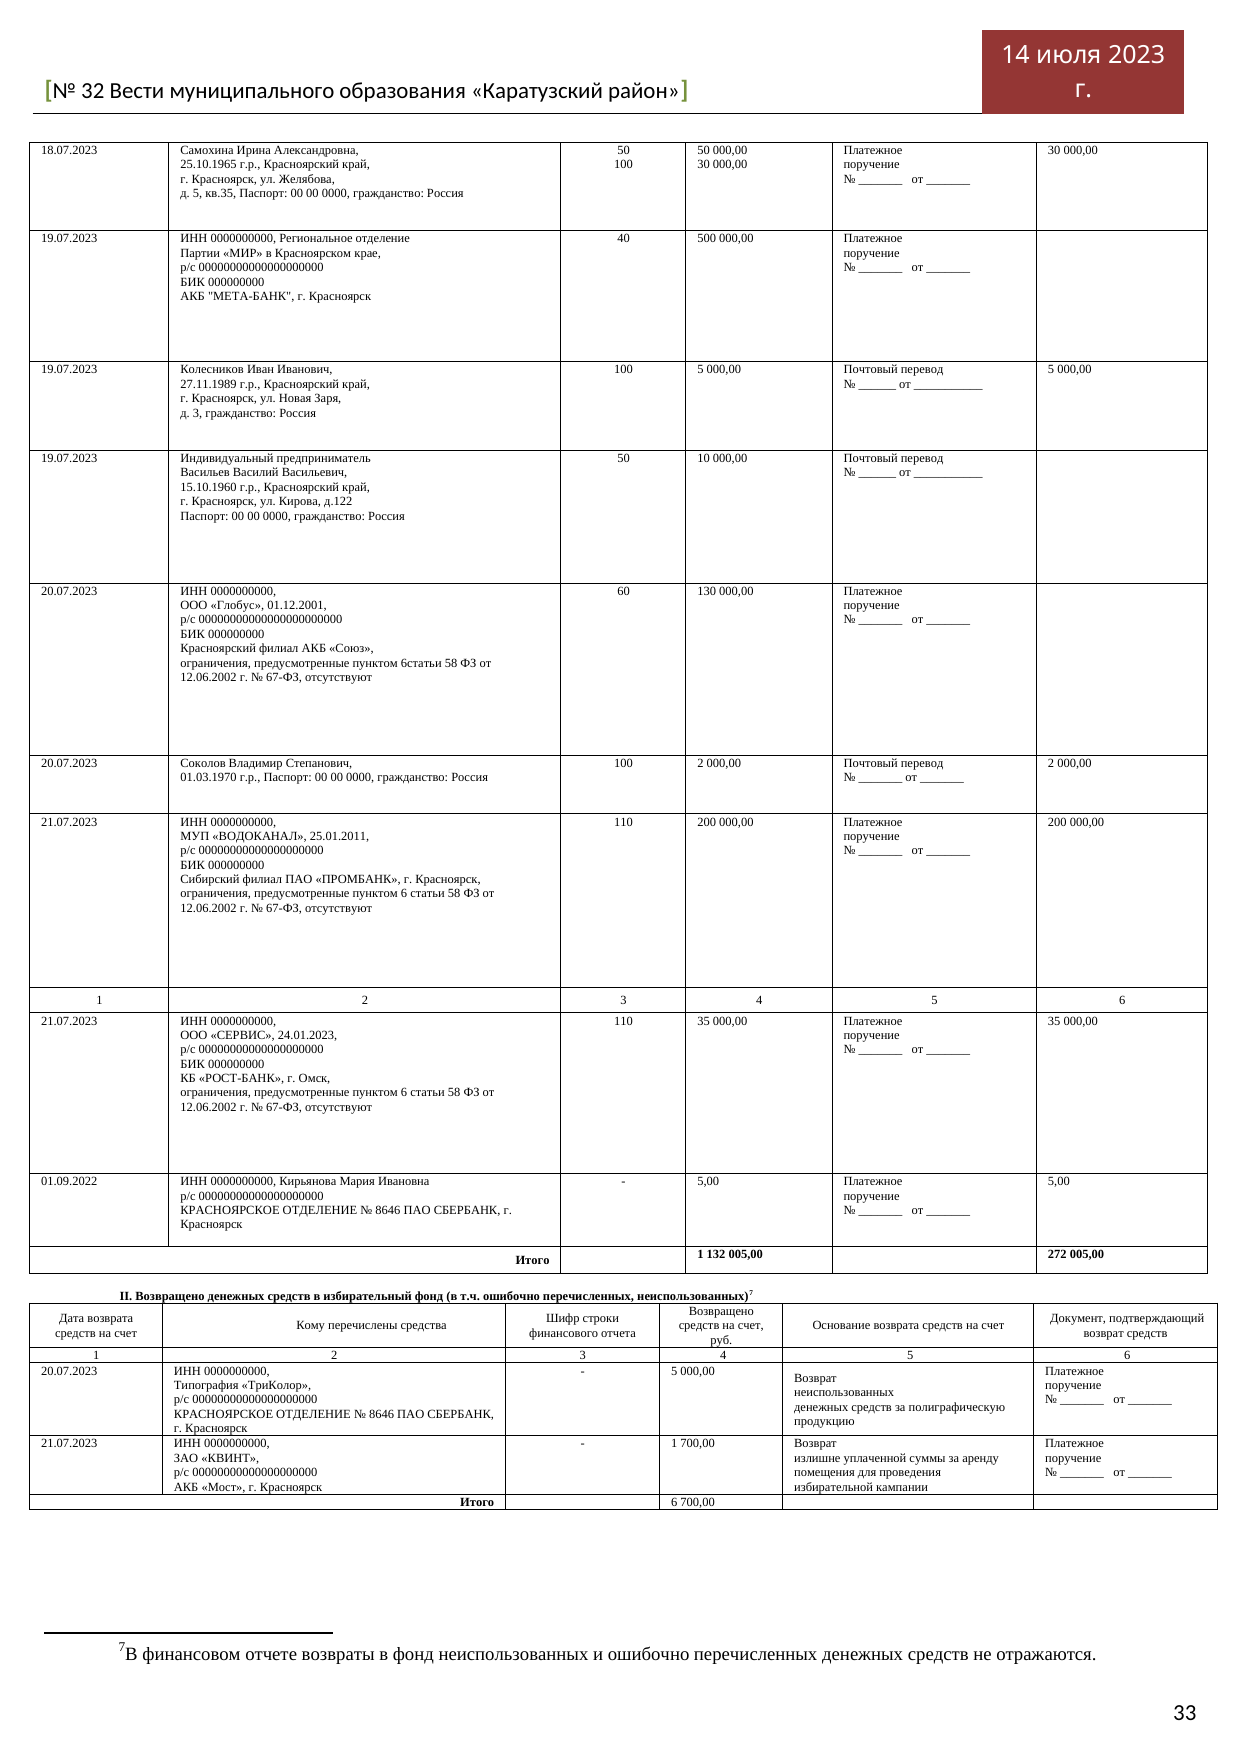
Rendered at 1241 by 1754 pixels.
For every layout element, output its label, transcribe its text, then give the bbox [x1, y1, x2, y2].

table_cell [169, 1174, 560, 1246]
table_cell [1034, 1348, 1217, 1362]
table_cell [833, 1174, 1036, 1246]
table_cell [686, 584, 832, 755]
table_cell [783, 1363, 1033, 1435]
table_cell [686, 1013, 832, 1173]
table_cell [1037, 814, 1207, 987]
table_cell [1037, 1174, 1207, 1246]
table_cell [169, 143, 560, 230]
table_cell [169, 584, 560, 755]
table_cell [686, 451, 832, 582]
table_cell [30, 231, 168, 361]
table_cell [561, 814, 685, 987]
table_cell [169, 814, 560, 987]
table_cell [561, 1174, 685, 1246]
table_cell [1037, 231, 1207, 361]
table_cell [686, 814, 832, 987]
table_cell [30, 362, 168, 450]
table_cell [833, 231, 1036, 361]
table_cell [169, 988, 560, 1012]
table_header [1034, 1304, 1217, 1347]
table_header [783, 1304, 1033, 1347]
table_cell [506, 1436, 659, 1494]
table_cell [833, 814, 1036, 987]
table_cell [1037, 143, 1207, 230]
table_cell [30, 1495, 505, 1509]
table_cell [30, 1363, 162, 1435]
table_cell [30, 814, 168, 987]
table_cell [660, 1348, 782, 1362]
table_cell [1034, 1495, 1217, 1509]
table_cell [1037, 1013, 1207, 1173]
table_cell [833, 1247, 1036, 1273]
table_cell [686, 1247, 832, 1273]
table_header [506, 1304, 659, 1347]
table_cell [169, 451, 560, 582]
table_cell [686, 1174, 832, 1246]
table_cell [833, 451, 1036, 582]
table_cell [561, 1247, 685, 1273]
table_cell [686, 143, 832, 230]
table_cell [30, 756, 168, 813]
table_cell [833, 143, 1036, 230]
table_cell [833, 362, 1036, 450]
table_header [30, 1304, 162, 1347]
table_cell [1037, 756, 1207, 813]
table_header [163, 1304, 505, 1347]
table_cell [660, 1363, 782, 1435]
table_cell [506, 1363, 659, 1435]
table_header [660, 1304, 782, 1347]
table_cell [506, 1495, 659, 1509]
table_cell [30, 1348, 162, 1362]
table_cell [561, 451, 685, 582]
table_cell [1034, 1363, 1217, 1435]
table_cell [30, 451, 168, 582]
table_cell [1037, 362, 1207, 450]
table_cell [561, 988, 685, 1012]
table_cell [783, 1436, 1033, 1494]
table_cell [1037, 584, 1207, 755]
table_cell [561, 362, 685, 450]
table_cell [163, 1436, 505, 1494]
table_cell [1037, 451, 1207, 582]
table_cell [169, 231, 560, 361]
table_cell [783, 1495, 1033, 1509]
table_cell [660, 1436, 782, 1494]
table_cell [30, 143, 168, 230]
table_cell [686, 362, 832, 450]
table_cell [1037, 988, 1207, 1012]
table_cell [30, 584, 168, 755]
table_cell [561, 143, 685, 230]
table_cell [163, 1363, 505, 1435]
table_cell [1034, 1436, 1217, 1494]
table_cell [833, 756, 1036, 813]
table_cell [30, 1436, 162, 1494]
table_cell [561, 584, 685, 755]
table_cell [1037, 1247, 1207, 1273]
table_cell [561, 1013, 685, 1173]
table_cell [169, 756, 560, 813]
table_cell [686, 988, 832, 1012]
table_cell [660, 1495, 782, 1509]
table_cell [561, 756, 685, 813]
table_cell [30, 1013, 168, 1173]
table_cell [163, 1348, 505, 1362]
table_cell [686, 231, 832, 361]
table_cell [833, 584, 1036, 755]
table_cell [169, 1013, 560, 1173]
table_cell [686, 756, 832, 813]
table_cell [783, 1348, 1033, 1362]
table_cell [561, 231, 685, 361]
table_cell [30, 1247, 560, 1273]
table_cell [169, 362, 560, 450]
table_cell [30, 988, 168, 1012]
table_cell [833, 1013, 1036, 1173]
text II. Возвращено денежных средств в избирательный фонд (в т.ч. ошибочно перечисленных, неиспользованных) [44, 1288, 1196, 1303]
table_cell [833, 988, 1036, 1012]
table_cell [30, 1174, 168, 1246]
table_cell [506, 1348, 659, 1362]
